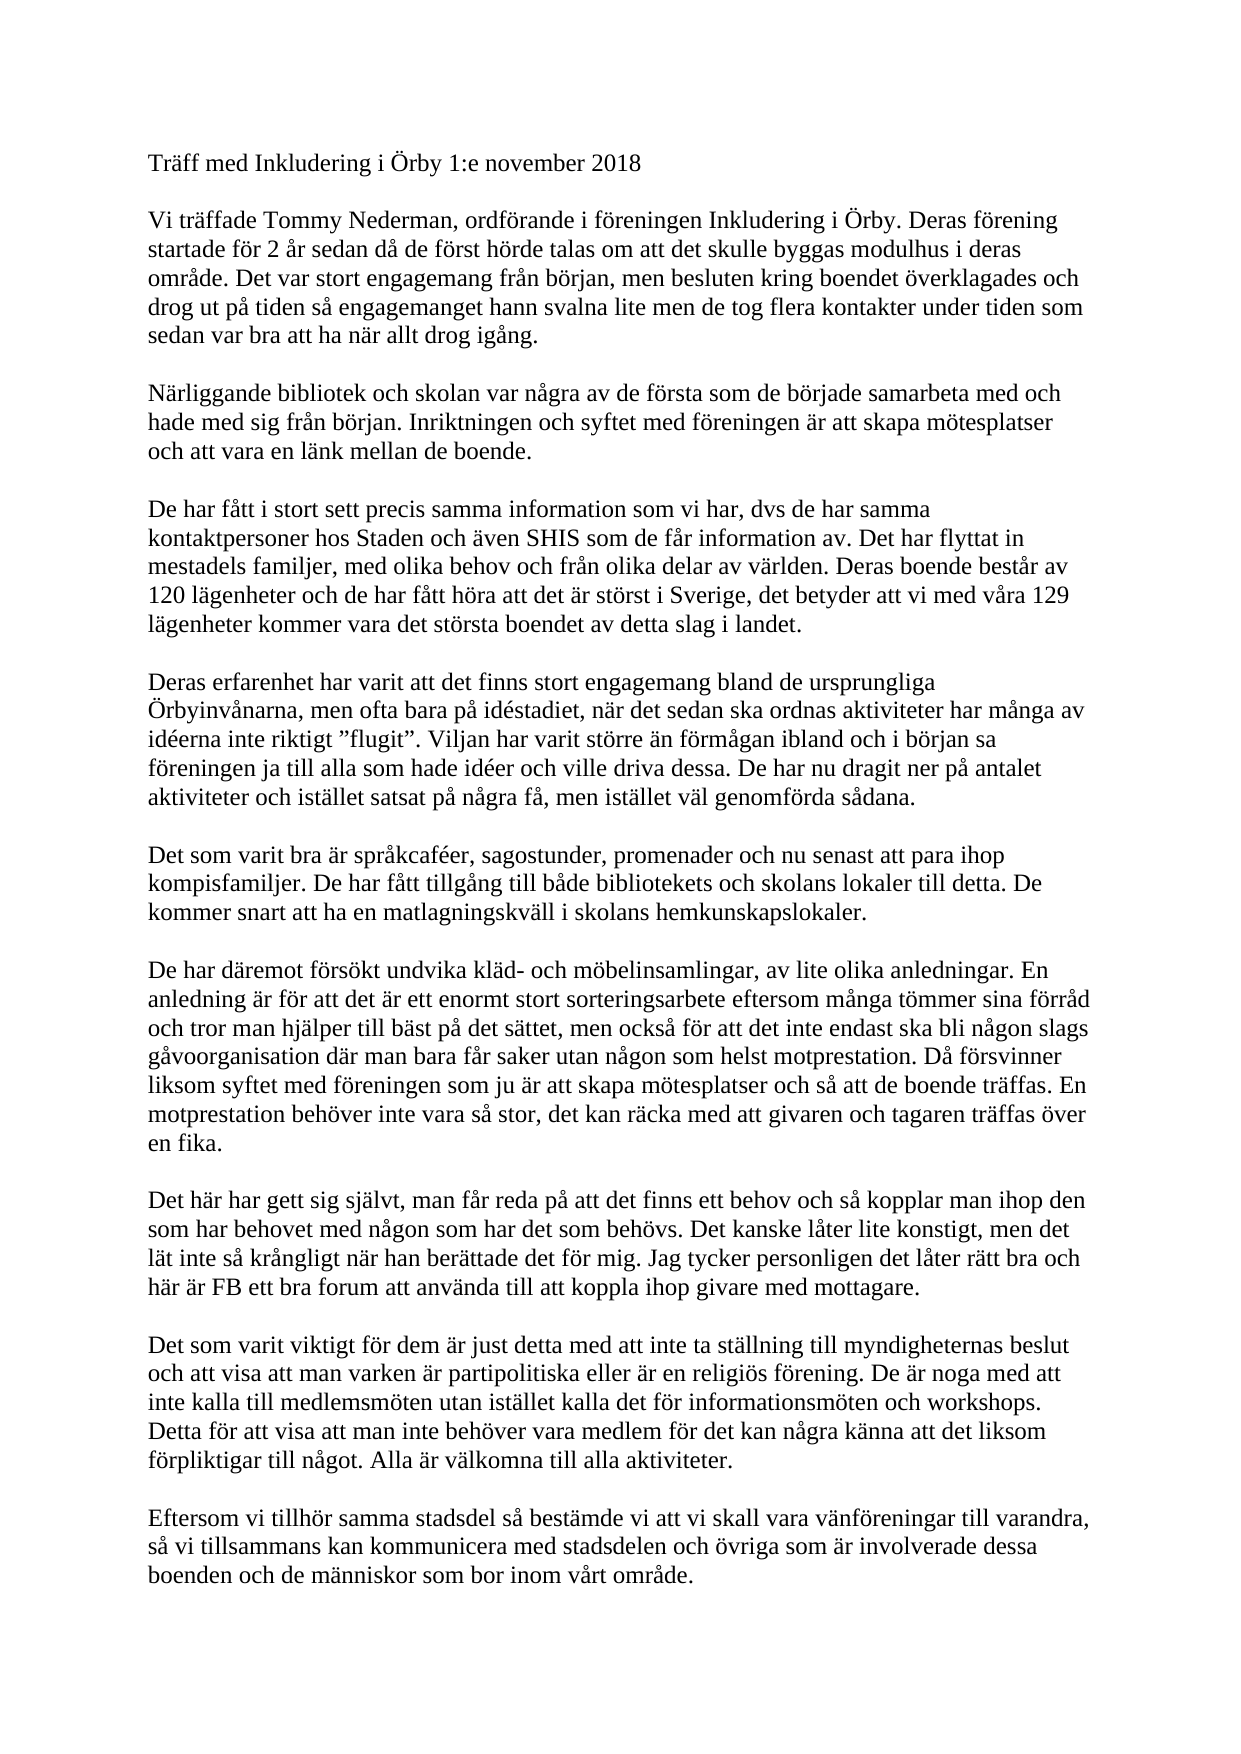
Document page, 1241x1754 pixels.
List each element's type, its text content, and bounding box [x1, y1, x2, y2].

text Närliggande bibliotek och skolan var några av de första som de började samarbeta med och hade med sig från början. Inriktningen och syftet med föreningen är att skapa mötesplatser och att vara en länk mellan de boende. [148, 378, 1093, 465]
text De har fått i stort sett precis samma information som vi har, dvs de har samma kontaktpersoner hos Staden och även SHIS som de får information av. Det har flyttat in mestadels familjer, med olika behov och från olika delar av världen. Deras boende består av 120 lägenheter och de har fått höra att det är störst i Sverige, det betyder att vi med våra 129 lägenheter kommer vara det största boendet av detta slag i landet. [148, 494, 1093, 638]
text De har däremot försökt undvika kläd- och möbelinsamlingar, av lite olika anledningar. En anledning är för att det är ett enormt stort sorteringsarbete eftersom många tömmer sina förråd och tror man hjälper till bäst på det sättet, men också för att det inte endast ska bli någon slags gåvoorganisation där man bara får saker utan någon som helst motprestation. Då försvinner liksom syftet med föreningen som ju är att skapa mötesplatser och så att de boende träffas. En motprestation behöver inte vara så stor, det kan räcka med att givaren och tagaren träffas över en fika. [148, 955, 1093, 1156]
text Det här har gett sig självt, man får reda på att det finns ett behov och så kopplar man ihop den som har behovet med någon som har det som behövs. Det kanske låter lite konstigt, men det lät inte så krångligt när han berättade det för mig. Jag tycker personligen det låter rätt bra och här är FB ett bra forum att använda till att koppla ihop givare med mottagare. [148, 1186, 1093, 1301]
text Deras erfarenhet har varit att det finns stort engagemang bland de ursprungliga Örbyinvånarna, men ofta bara på idéstadiet, när det sedan ska ordnas aktiviteter har många av idéerna inte riktigt ”flugit”. Viljan har varit större än förmågan ibland och i början sa föreningen ja till alla som hade idéer och ville driva dessa. De har nu dragit ner på antalet aktiviteter och istället satsat på några få, men istället väl genomförda sådana. [148, 667, 1093, 811]
text Det som varit bra är språkcaféer, sagostunder, promenader och nu senast att para ihop kompisfamiljer. De har fått tillgång till både bibliotekets och skolans lokaler till detta. De kommer snart att ha en matlagningskväll i skolans hemkunskapslokaler. [148, 840, 1093, 926]
text Träff med Inkludering i Örby 1:e november 2018 [148, 148, 1093, 176]
text Eftersom vi tillhör samma stadsdel så bestämde vi att vi skall vara vänföreningar till varandra, så vi tillsammans kan kommunicera med stadsdelen och övriga som är involverade dessa boenden och de människor som bor inom vårt område. [148, 1503, 1093, 1589]
text Det som varit viktigt för dem är just detta med att inte ta ställning till myndigheternas beslut och att visa att man varken är partipolitiska eller är en religiös förening. De är noga med att inte kalla till medlemsmöten utan istället kalla det för informationsmöten och workshops. Detta för att visa att man inte behöver vara medlem för det kan några känna att det liksom förpliktigar till något. Alla är välkomna till alla aktiviteter. [148, 1330, 1093, 1473]
text Vi träffade Tommy Nederman, ordförande i föreningen Inkludering i Örby. Deras förening startade för 2 år sedan då de först hörde talas om att det skulle byggas modulhus i deras område. Det var stort engagemang från början, men besluten kring boendet överklagades och drog ut på tiden så engagemanget hann svalna lite men de tog flera kontakter under tiden som sedan var bra att ha när allt drog igång. [148, 206, 1093, 349]
